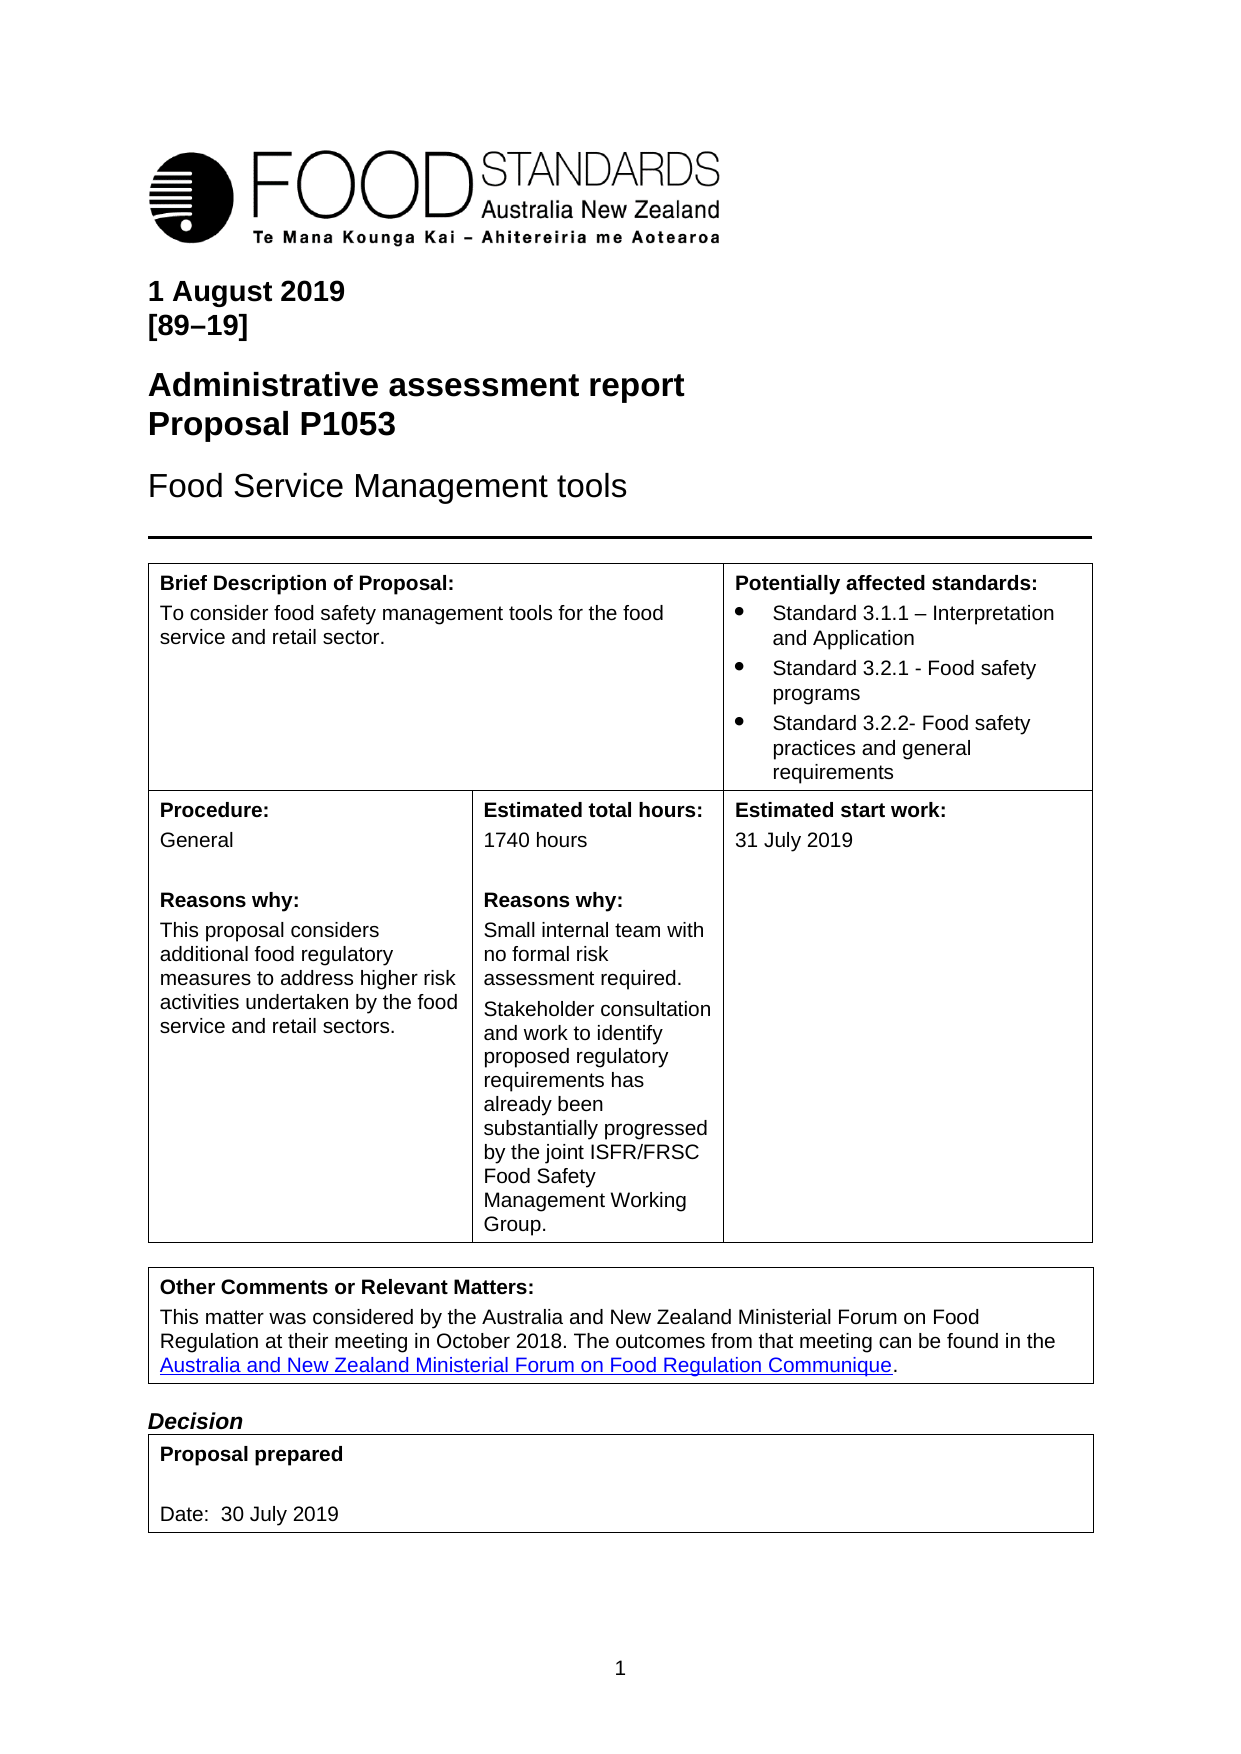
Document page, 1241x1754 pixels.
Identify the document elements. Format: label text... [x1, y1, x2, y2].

table_header Potentially affected standards: Standard 3.1.1 – Interpretation and Application Standard 3.2.1 - Food safety programsFood safety programs Food safety programs Standard 3.2.2- Food safety practices and general requirements [724, 564, 1092, 790]
text Proposal P1053 [148, 404, 1092, 442]
text Decision [148, 1408, 1092, 1434]
text [89–19] [148, 308, 1092, 342]
title Food Service Management tools [148, 466, 1092, 505]
table_header Other Comments or Relevant Matters: This matter was considered by the Australia and New Zealand Ministerial Forum on Food Regulation at their meeting in October 2018. The outcomes from that meeting can be found in the Australia and New Zealand Ministerial Forum on Food Regulation Communique. [149, 1268, 1093, 1383]
text 1 August 2019 [148, 274, 1092, 308]
picture [147, 147, 720, 249]
table_cell Estimated total hours: 1740 hours Reasons why: Small internal team with no formal risk assessment required. Stakeholder consultation and work to identify proposed regulatory requirements has already been substantially progressed by the joint ISFR/FRSC Food Safety Management Working Group. [473, 791, 723, 1242]
table_cell Procedure: General Reasons why: This proposal considers additional food regulatory measures to address higher risk activities undertaken by the food service and retail sectors. [149, 791, 472, 1242]
table_cell Estimated start work: 31 July 2019 [724, 791, 1092, 1242]
table_header Brief Description of Proposal: To consider food safety management tools for the food service and retail sector. [149, 564, 723, 790]
table_header Proposal prepared Date: 30 July 2019 [149, 1435, 1093, 1532]
text Administrative assessment report [148, 366, 1092, 404]
